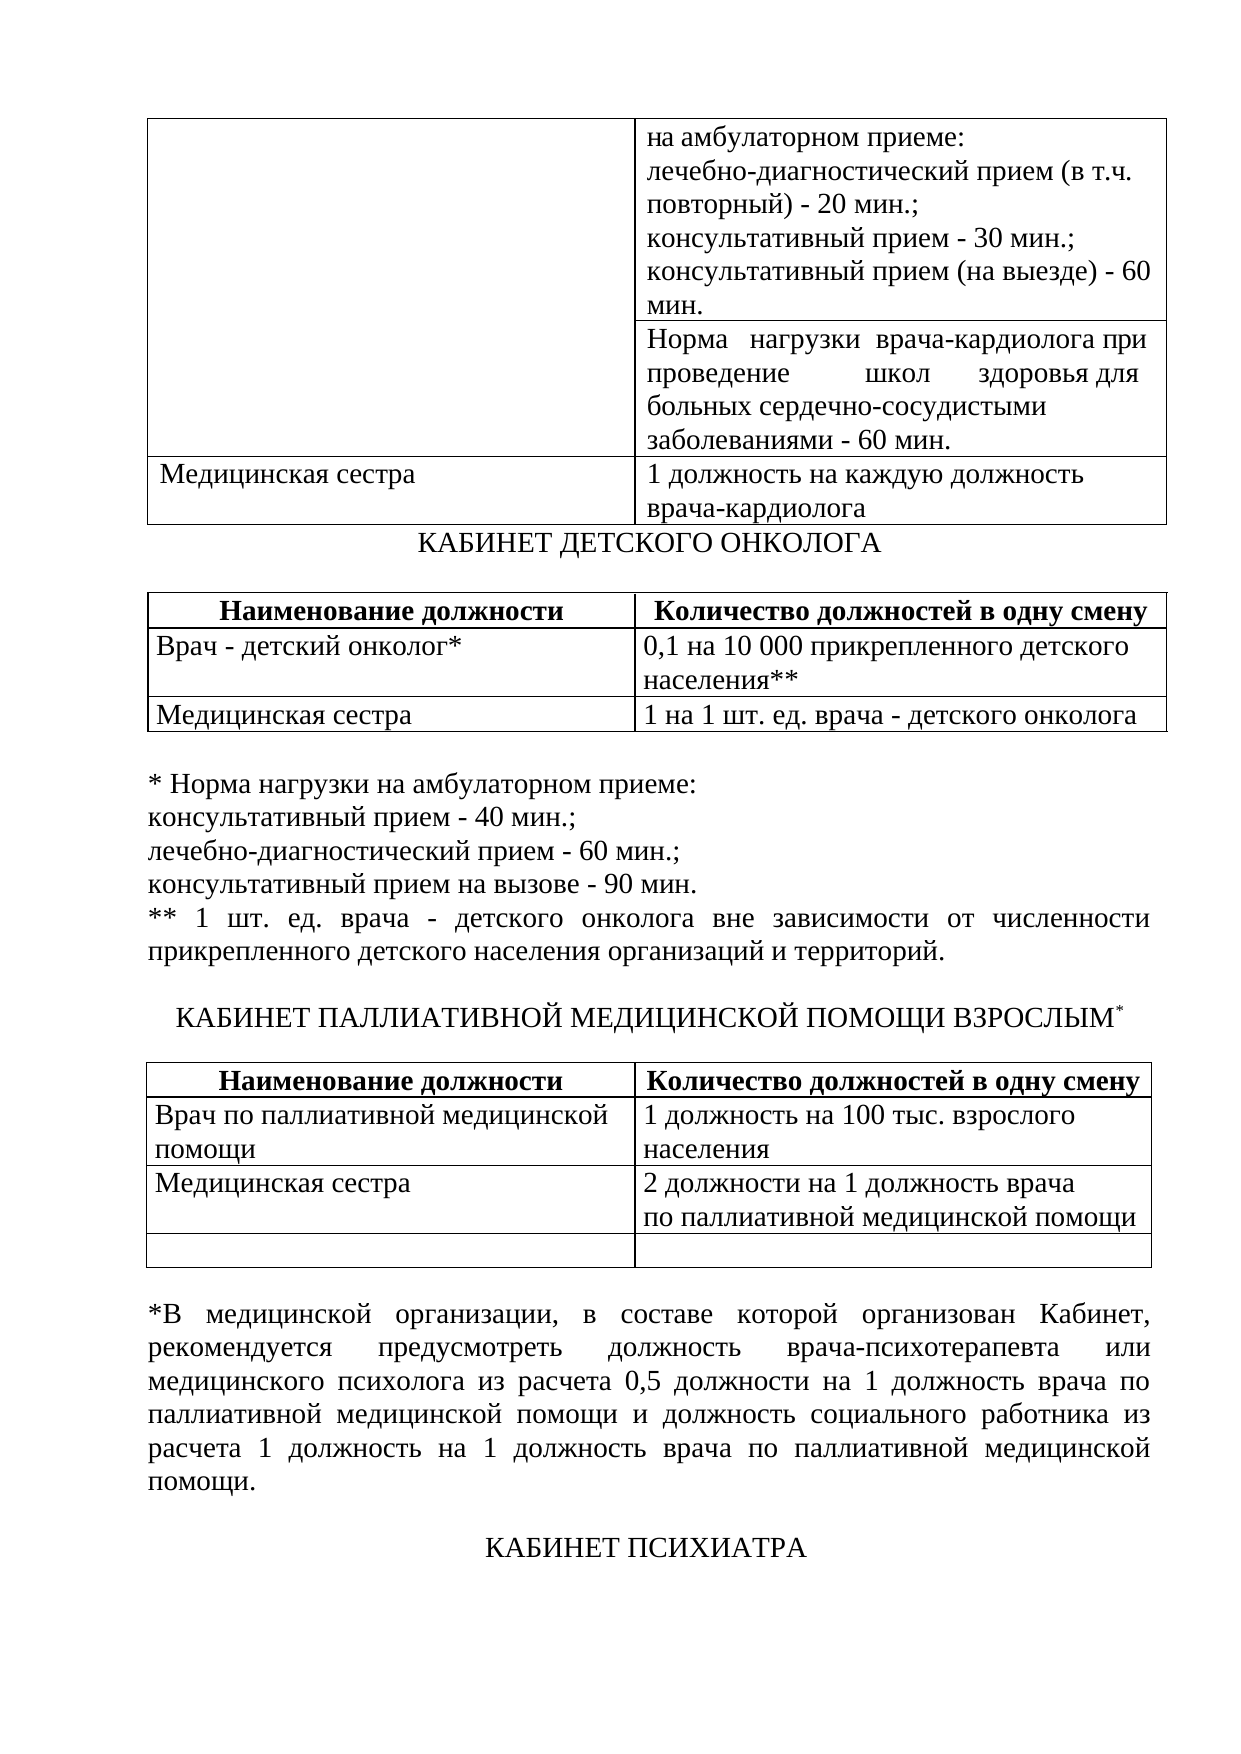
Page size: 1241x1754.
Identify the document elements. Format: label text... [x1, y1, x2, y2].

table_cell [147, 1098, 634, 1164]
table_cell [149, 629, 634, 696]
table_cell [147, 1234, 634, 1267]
text КАБИНЕТ ДЕТСКОГО ОНКОЛОГА [148, 525, 1152, 558]
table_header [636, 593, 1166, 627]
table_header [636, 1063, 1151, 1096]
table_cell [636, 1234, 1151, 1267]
text лечебно-диагностический прием - 60 мин.; [148, 833, 1152, 866]
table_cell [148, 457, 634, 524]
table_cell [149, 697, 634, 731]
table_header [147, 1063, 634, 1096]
text консультативный прием - 40 мин.; [148, 799, 1152, 833]
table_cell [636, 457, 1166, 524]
text консультативный прием на вызове - 90 мин. [148, 866, 1152, 900]
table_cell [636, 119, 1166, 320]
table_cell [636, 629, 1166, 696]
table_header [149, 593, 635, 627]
text * Норма нагрузки на амбулаторном приеме: [148, 766, 1152, 799]
text КАБИНЕТ ПАЛЛИАТИВНОЙ МЕДИЦИНСКОЙ ПОМОЩИ ВЗРОСЛЫМ* [148, 1001, 1152, 1034]
text КАБИНЕТ ПСИХИАТРА [148, 1531, 1152, 1591]
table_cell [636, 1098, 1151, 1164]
text *В медицинской организации, в составе которой организован Кабинет, рекомендуется предусмотреть должность врача-психотерапевта или медицинского психолога из расчета 0,5 должности на 1 должность врача по паллиативной медицинской помощи и должность социального работника из расчета 1 должность на 1 должность врача по паллиативной медицинской помощи. [148, 1296, 1152, 1497]
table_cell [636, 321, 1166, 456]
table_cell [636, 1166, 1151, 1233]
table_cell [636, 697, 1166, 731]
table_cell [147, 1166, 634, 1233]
text ** 1 шт. ед. врача - детского онколога вне зависимости от численности прикрепленного детского населения организаций и территорий. [148, 900, 1152, 967]
